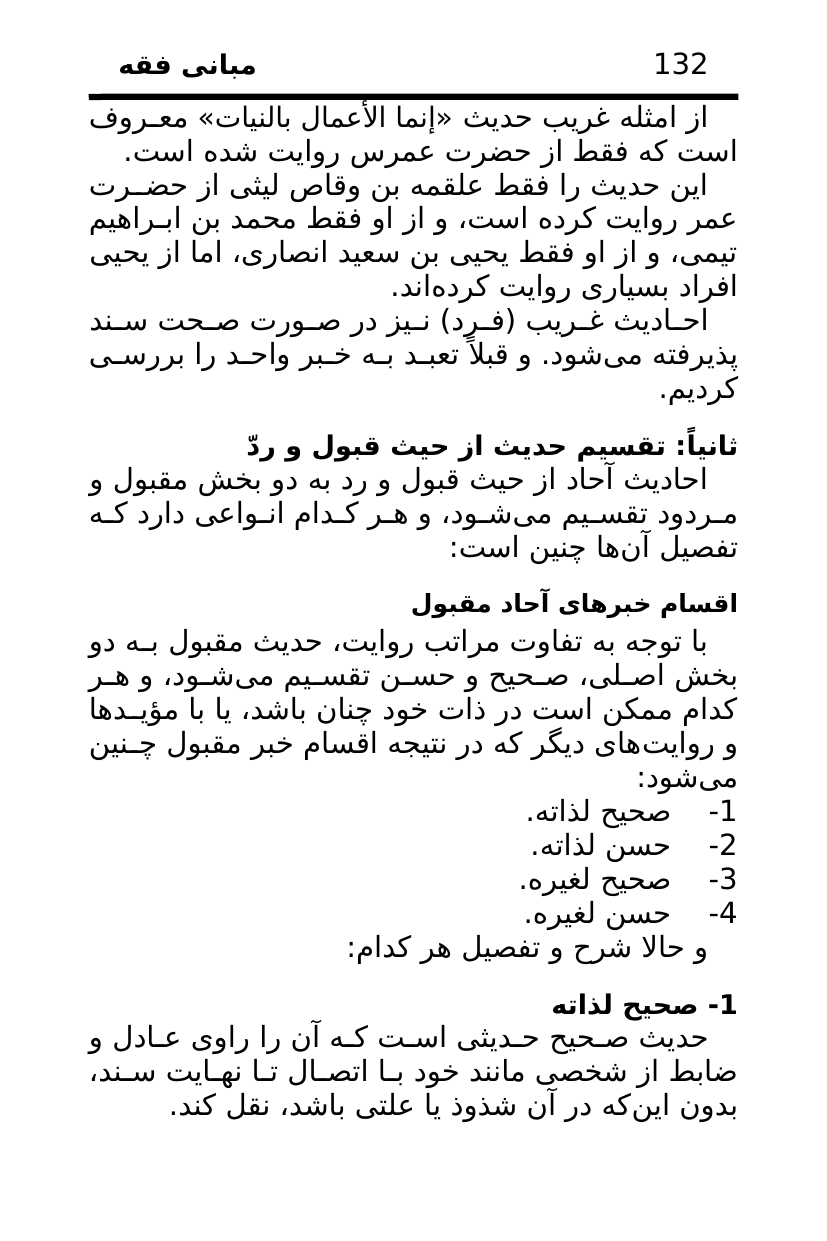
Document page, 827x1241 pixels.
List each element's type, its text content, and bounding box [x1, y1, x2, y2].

text احادیث غریب (فرد) نیز در صورت صحت سند پذیرفته می‌شود. و قبلاً تعبد به خبر واحد را بررسی کردیم. [89, 304, 738, 406]
list حسن لذاته. [89, 828, 708, 862]
text اقسام خبرهای آحاد مقبول [89, 589, 738, 618]
list صحیح لغیره. [89, 862, 708, 896]
text از امثله غریب حدیث «إنما الأعمال بالنیات» معروف است که فقط از حضرت عمرس روایت شده است. [89, 100, 738, 168]
text 1- صحیح لذاته [89, 989, 738, 1021]
text احادیث آحاد از حیث قبول و رد به دو بخش مقبول و مردود تقسیم می‌شود، و هر کدام انواعی دارد که تفصیل آن‌ها چنین است‌: [89, 462, 738, 564]
text و حالا شرح و تفصیل هر کدام‌: [89, 930, 738, 964]
list صحیح لذاته. [89, 794, 708, 828]
text حدیث صحیح حدیثی است که آن را راوی عادل و ضابط از شخصی مانند خود با اتصال تا نهایت سند، بدون این‌که در آن شذوذ یا علتی باشد، نقل کند. [89, 1021, 738, 1122]
text این حدیث را فقط علقمه بن وقاص لیثی از حضرت عمر روایت کرده است، و از او فقط محمد بن ابراهیم تیمی، و از او فقط یحیی بن سعید انصاری، اما از یحیی افراد بسیاری روایت کرده‌اند. [89, 168, 738, 304]
list حسن لغیره. [89, 896, 708, 930]
text ثانیاً‌: تقسیم حدیث از حیث قبول و ردّ [89, 431, 738, 462]
text با توجه به تفاوت مراتب روایت، حدیث مقبول به دو بخش اصلی، صحیح و حسن تقسیم می‌شود، و هر کدام ممکن است در ذات خود چنان باشد، یا با مؤیدها و روایت‌های دیگر که در نتیجه اقسام خبر مقبول چنین می‌شود‌: [89, 624, 738, 794]
